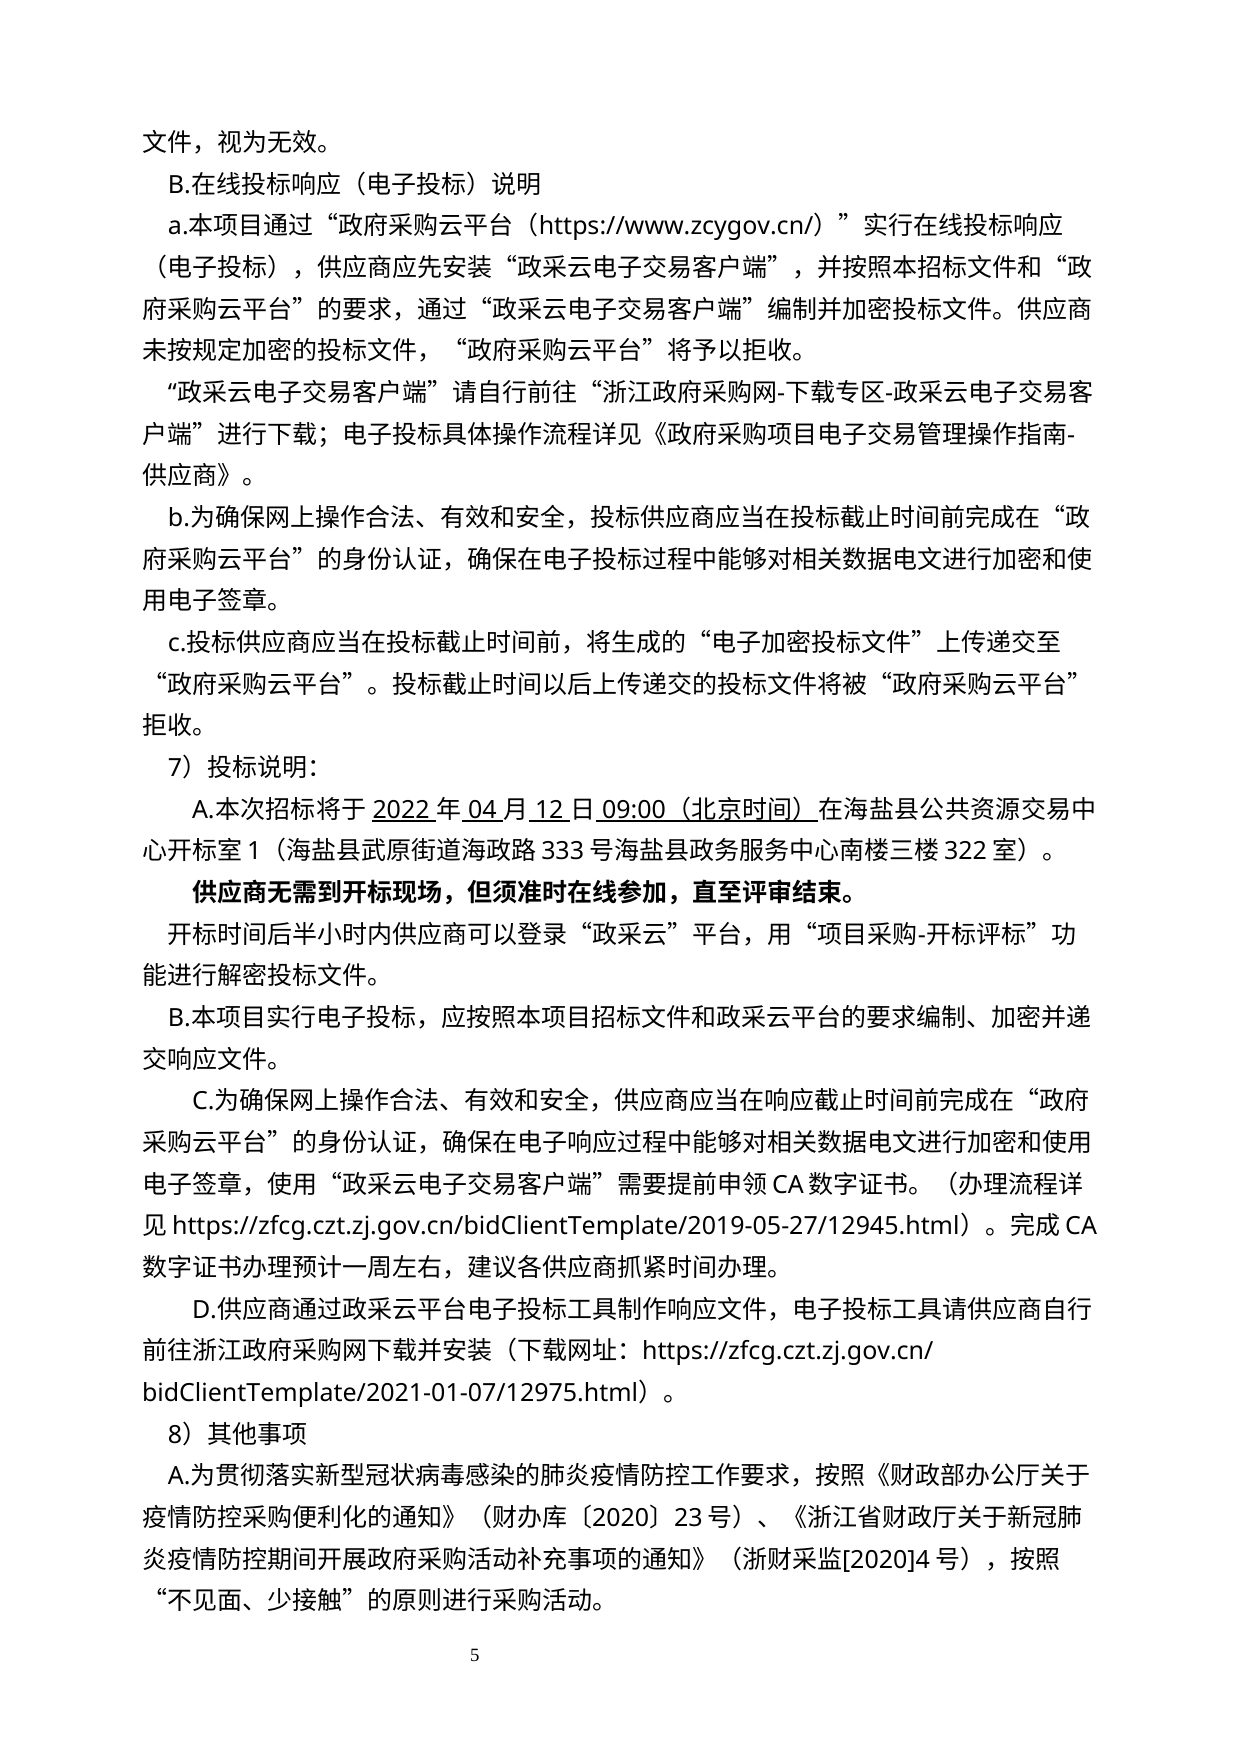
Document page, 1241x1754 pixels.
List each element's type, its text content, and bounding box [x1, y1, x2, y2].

text 开标时间后半小时内供应商可以登录“政采云”平台，用“项目采购-开标评标”功能进行解密投标文件。 [142, 910, 1098, 993]
text a.本项目通过“政府采购云平台（https://www.zcygov.cn/）”实行在线投标响应（电子投标），供应商应先安装“政采云电子交易客户端”，并按照本招标文件和“政府采购云平台”的要求，通过“政采云电子交易客户端”编制并加密投标文件。供应商未按规定加密的投标文件，“政府采购云平台”将予以拒收。 [142, 201, 1098, 368]
text c.投标供应商应当在投标截止时间前，将生成的“电子加密投标文件”上传递交至“政府采购云平台”。投标截止时间以后上传递交的投标文件将被“政府采购云平台”拒收。 [142, 618, 1098, 743]
text 7）投标说明： [142, 743, 1098, 785]
text 8）其他事项 [142, 1410, 1098, 1451]
text A.本次招标将于2022 年 04 月 12 日 09:00（北京时间）在海盐县公共资源交易中心开标室1（海盐县武原街道海政路333号海盐县政务服务中心南楼三楼322室）。 [142, 785, 1098, 868]
text b.为确保网上操作合法、有效和安全，投标供应商应当在投标截止时间前完成在“政府采购云平台”的身份认证，确保在电子投标过程中能够对相关数据电文进行加密和使用电子签章。 [142, 493, 1098, 618]
text D.供应商通过政采云平台电子投标工具制作响应文件，电子投标工具请供应商自行前往浙江政府采购网下载并安装（下载网址：https://zfcg.czt.zj.gov.cn/bidClientTemplate/2021-01-07/12975.html）。 [142, 1285, 1098, 1410]
text “政采云电子交易客户端”请自行前往“浙江政府采购网-下载专区-政采云电子交易客户端”进行下载；电子投标具体操作流程详见《政府采购项目电子交易管理操作指南-供应商》。 [142, 368, 1098, 493]
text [142, 118, 1098, 160]
text A.为贯彻落实新型冠状病毒感染的肺炎疫情防控工作要求，按照《财政部办公厅关于疫情防控采购便利化的通知》（财办库〔2020〕23号）、《浙江省财政厅关于新冠肺炎疫情防控期间开展政府采购活动补充事项的通知》（浙财采监[2020]4号），按照“不见面、少接触”的原则进行采购活动。 [142, 1451, 1098, 1618]
text C.为确保网上操作合法、有效和安全，供应商应当在响应截止时间前完成在“政府采购云平台”的身份认证，确保在电子响应过程中能够对相关数据电文进行加密和使用电子签章，使用“政采云电子交易客户端”需要提前申领CA数字证书。（办理流程详见https://zfcg.czt.zj.gov.cn/bidClientTemplate/2019-05-27/12945.html）。完成CA数字证书办理预计一周左右，建议各供应商抓紧时间办理。 [142, 1076, 1098, 1285]
text 供应商无需到开标现场，但须准时在线参加，直至评审结束。 [142, 868, 1098, 910]
text B.本项目实行电子投标，应按照本项目招标文件和政采云平台的要求编制、加密并递交响应文件。 [142, 993, 1098, 1076]
text B.在线投标响应（电子投标）说明 [142, 160, 1098, 201]
